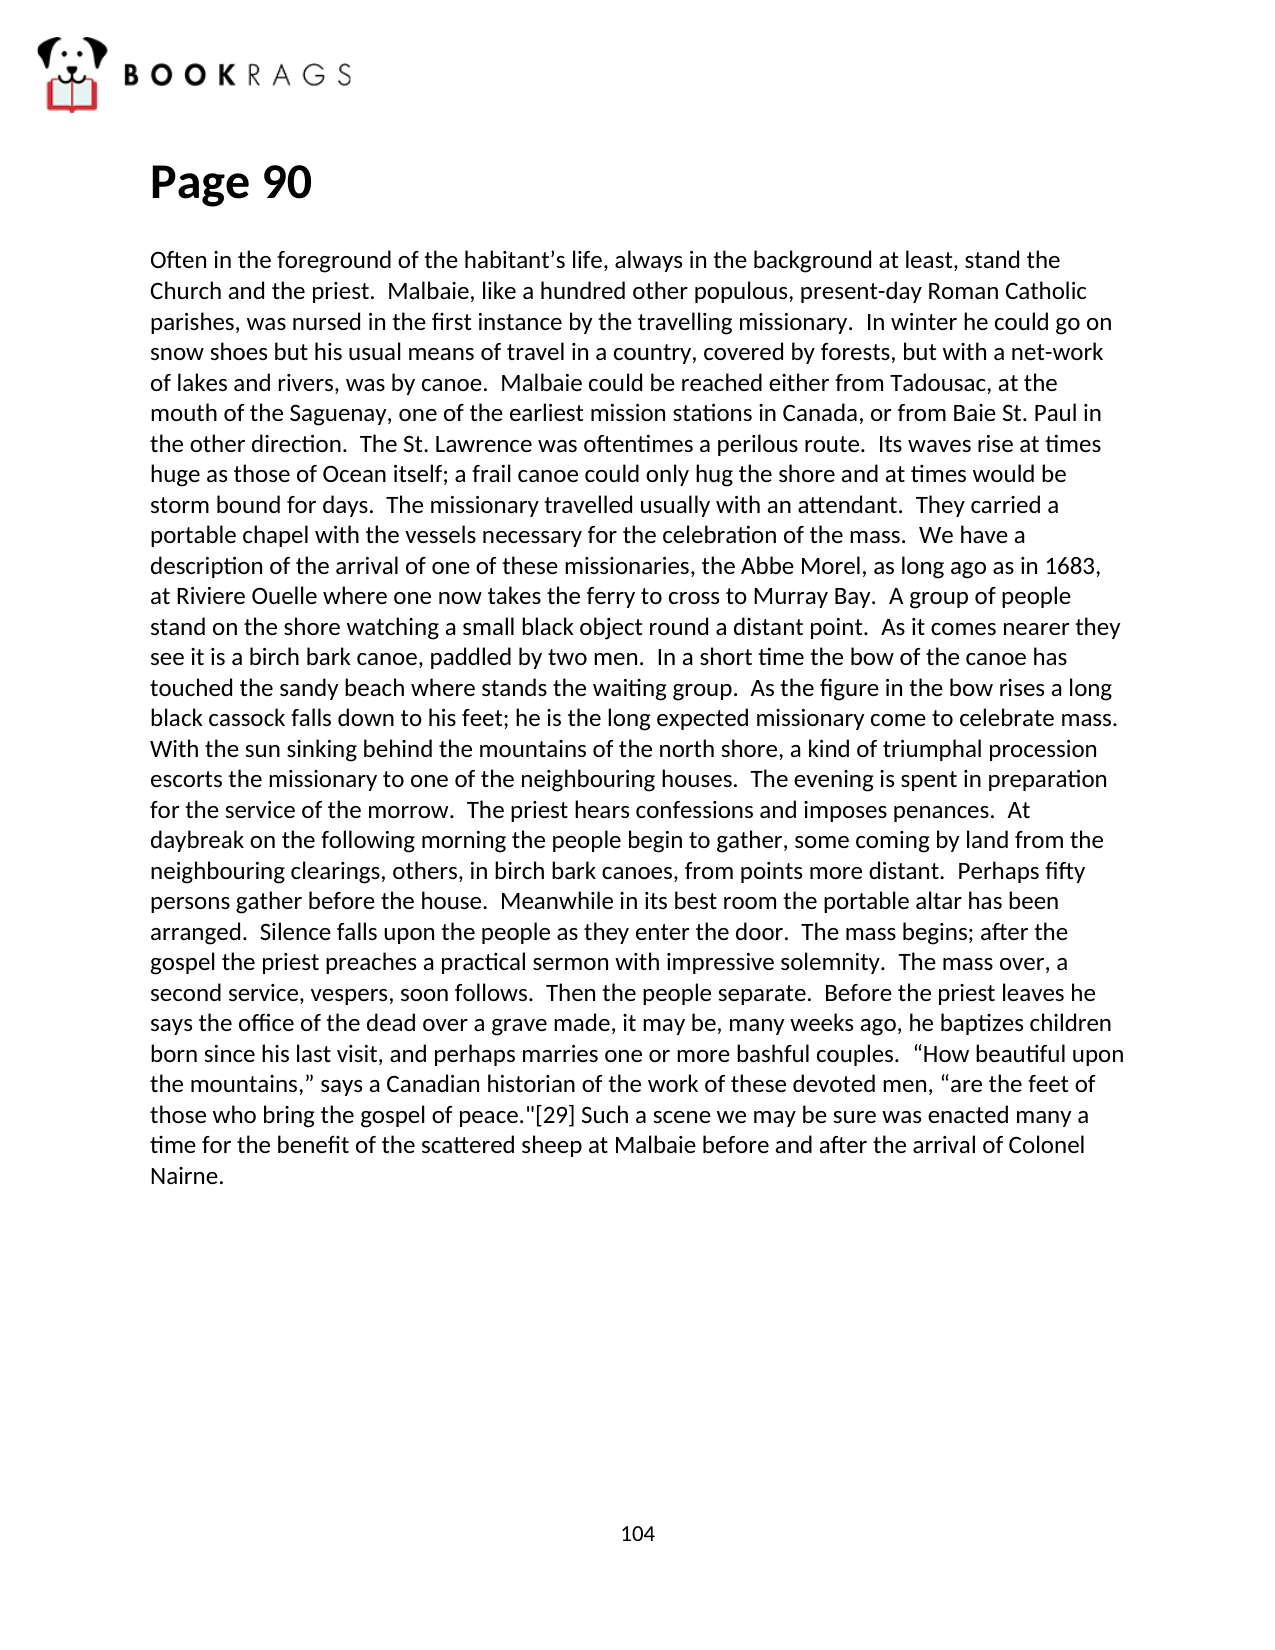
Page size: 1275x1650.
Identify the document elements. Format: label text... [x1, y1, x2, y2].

text Often in the foreground of the habitant’s life, always in the background at least, stand the Church and the priest. Malbaie, like a hundred other populous, present-day Roman Catholic parishes, was nursed in the first instance by the travelling missionary. In winter he could go on snow shoes but his usual means of travel in a country, covered by forests, but with a net-work of lakes and rivers, was by canoe. Malbaie could be reached either from Tadousac, at the mouth of the Saguenay, one of the earliest mission stations in Canada, or from Baie St. Paul in the other direction. The St. Lawrence was oftentimes a perilous route. Its waves rise at times huge as those of Ocean itself; a frail canoe could only hug the shore and at times would be storm bound for days. The missionary travelled usually with an attendant. They carried a portable chapel with the vessels necessary for the celebration of the mass. We have a description of the arrival of one of these missionaries, the Abbe Morel, as long ago as in 1683, at Riviere Ouelle where one now takes the ferry to cross to Murray Bay. A group of people stand on the shore watching a small black object round a distant point. As it comes nearer they see it is a birch bark canoe, paddled by two men. In a short time the bow of the canoe has touched the sandy beach where stands the waiting group. As the figure in the bow rises a long black cassock falls down to his feet; he is the long expected missionary come to celebrate mass. With the sun sinking behind the mountains of the north shore, a kind of triumphal procession escorts the missionary to one of the neighbouring houses. The evening is spent in preparation for the service of the morrow. The priest hears confessions and imposes penances. At daybreak on the following morning the people begin to gather, some coming by land from the neighbouring clearings, others, in birch bark canoes, from points more distant. Perhaps fifty persons gather before the house. Meanwhile in its best room the portable altar has been arranged. Silence falls upon the people as they enter the door. The mass begins; after the gospel the priest preaches a practical sermon with impressive solemnity. The mass over, a second service, vespers, soon follows. Then the people separate. Before the priest leaves he says the office of the dead over a grave made, it may be, many weeks ago, he baptizes children born since his last visit, and perhaps marries one or more bashful couples. “How beautiful upon the mountains,” says a Canadian historian of the work of these devoted men, “are the feet of those who bring the gospel of peace."[29] Such a scene we may be sure was enacted many a time for the benefit of the scattered sheep at Malbaie before and after the arrival of Colonel Nairne. [150, 244, 1125, 1191]
picture [37, 37, 351, 113]
text Page 90 [150, 150, 1125, 211]
